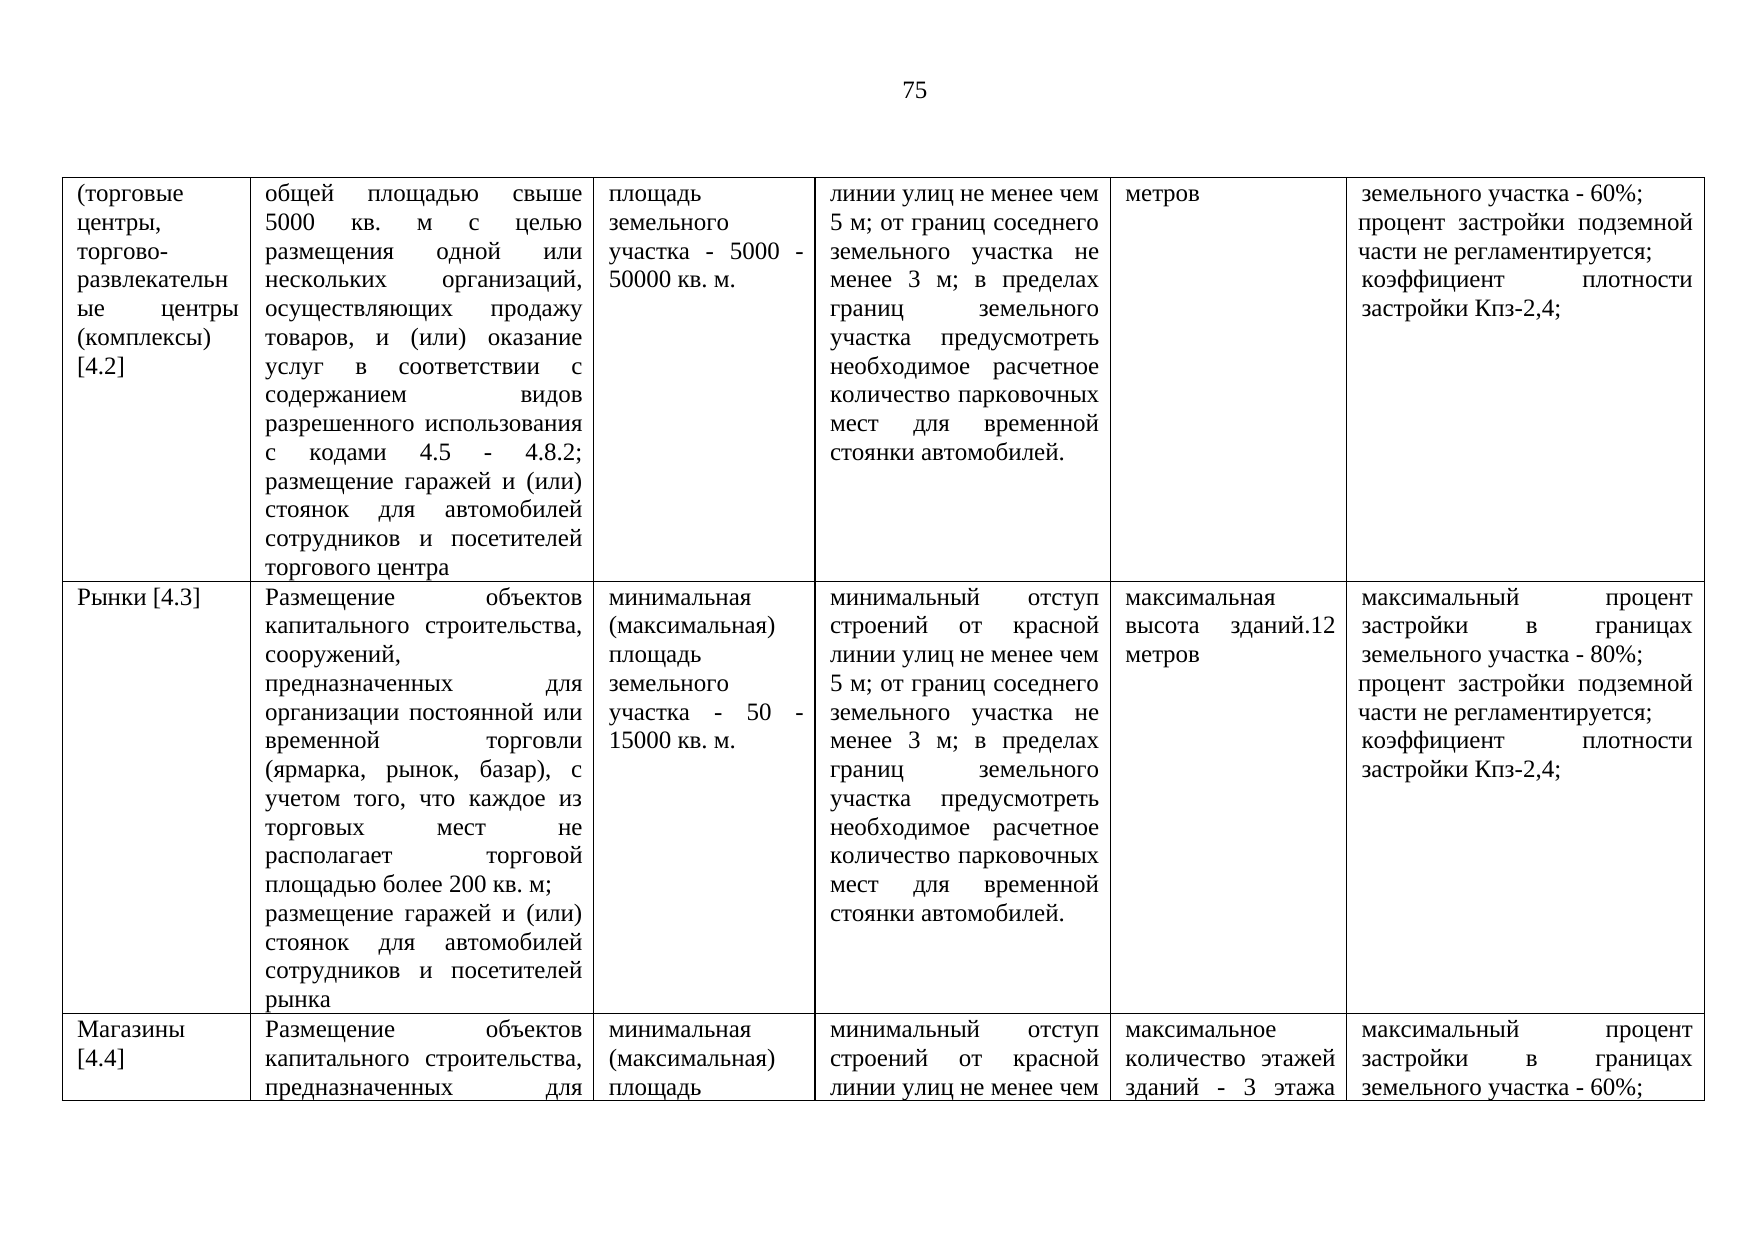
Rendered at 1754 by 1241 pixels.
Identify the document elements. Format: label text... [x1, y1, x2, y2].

table_cell максимальная высота зданий.12 метров [1111, 582, 1346, 1013]
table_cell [63, 178, 250, 581]
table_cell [251, 1014, 593, 1100]
table_cell Рынки [4.3] [63, 582, 250, 1013]
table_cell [816, 1014, 1110, 1100]
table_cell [1347, 1014, 1704, 1100]
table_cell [594, 178, 814, 581]
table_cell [1347, 178, 1704, 581]
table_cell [251, 178, 593, 581]
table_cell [1111, 178, 1346, 581]
table_cell минимальная (максимальная) площадь земельного участка - 50 - 15000 кв. м. [594, 582, 814, 1013]
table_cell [1111, 1014, 1346, 1100]
table_cell Магазины [4.4] [63, 1014, 250, 1100]
table_cell Размещение объектов капитального строительства, сооружений, предназначенных для организации постоянной или временной торговли (ярмарка, рынок, базар), с учетом того, что каждое из торговых мест не располагает торговой площадью более 200 кв. м; размещение гаражей и (или) стоянок для автомобилей сотрудников и посетителей рынка [251, 582, 593, 1013]
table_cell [594, 1014, 814, 1100]
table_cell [816, 178, 1110, 581]
table_cell максимальный процент застройки в границах земельного участка - 80%; процент застройки подземной части не регламентируется; коэффициент плотности застройки Кпз-2,4; [1347, 582, 1704, 1013]
